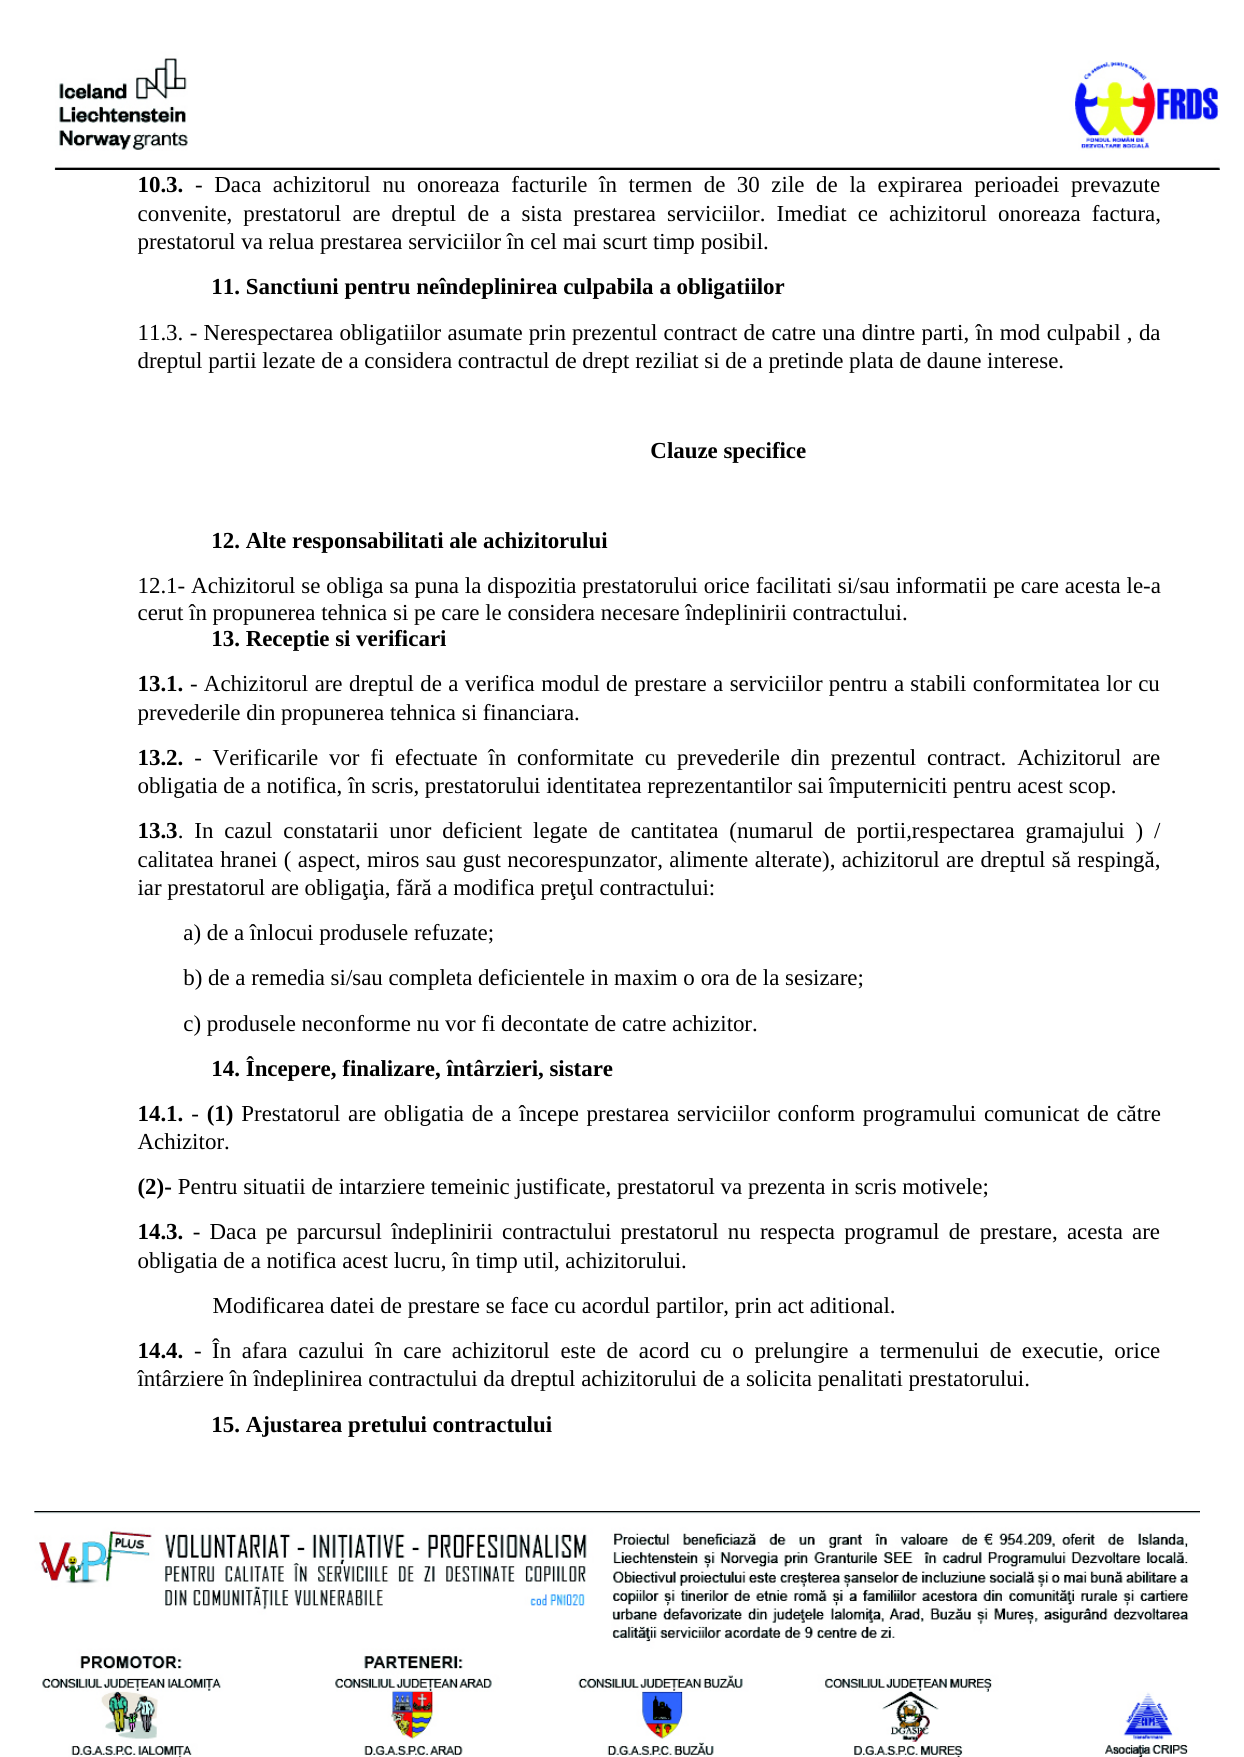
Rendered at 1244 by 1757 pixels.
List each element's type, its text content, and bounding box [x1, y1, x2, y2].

text 14.3. - Daca pe parcursul îndeplinirii contractului prestatorul nu respecta programul de prestare, acesta are obligatia de a notifica acest lucru, în timp util, achizitorului. [137, 1218, 1162, 1273]
text 13. Receptie si verificari [137, 625, 1162, 652]
text 12.1- Achizitorul se obliga sa puna la dispozitia prestatorului orice facilitati si/sau informatii pe care acesta le-a cerut în propunerea tehnica si pe care le considera necesare îndeplinirii contractului. [137, 572, 1162, 625]
picture [54, 43, 1220, 170]
text 13.2. - Verificarile vor fi efectuate în conformitate cu prevederile din prezentul contract. Achizitorul are obligatia de a notifica, în scris, prestatorului identitatea reprezentantilor sai împuterniciti pentru acest scop. [137, 744, 1162, 799]
text Modificarea datei de prestare se face cu acordul partilor, prin act aditional. [137, 1292, 1162, 1318]
text a) de a înlocui produsele refuzate; [137, 919, 1162, 946]
text 15. Ajustarea pretului contractului [137, 1411, 1162, 1437]
text 13.3. In cazul constatarii unor deficient legate de cantitatea (numarul de portii,respectarea gramajului ) / calitatea hranei ( aspect, miros sau gust necorespunzator, alimente alterate), achizitorul are dreptul să respingă, iar prestatorul are obligaţia, fără a modifica preţul contractului: [137, 817, 1162, 901]
text 14.1. - (1) Prestatorul are obligatia de a începe prestarea serviciilor conform programului comunicat de către Achizitor. [137, 1100, 1162, 1154]
text Clauze specifice [137, 437, 1162, 463]
text 10.3. - Daca achizitorul nu onoreaza facturile în termen de 30 zile de la expirarea perioadei prevazute convenite, prestatorul are dreptul de a sista prestarea serviciilor. Imediat ce achizitorul onoreaza factura, prestatorul va relua prestarea serviciilor în cel mai scurt timp posibil. [137, 103, 1162, 255]
text 14.4. - În afara cazului în care achizitorul este de acord cu o prelungire a termenului de executie, orice întârziere în îndeplinirea contractului da dreptul achizitorului de a solicita penalitati prestatorului. [137, 1337, 1162, 1392]
text 12. Alte responsabilitati ale achizitorului [137, 527, 1162, 554]
text 11.3. - Nerespectarea obligatiilor asumate prin prezentul contract de catre una dintre parti, în mod culpabil , da dreptul partii lezate de a considera contractul de drept reziliat si de a pretinde plata de daune interese. [137, 318, 1162, 373]
picture [34, 1511, 1200, 1757]
text 13.1. - Achizitorul are dreptul de a verifica modul de prestare a serviciilor pentru a stabili conformitatea lor cu prevederile din propunerea tehnica si financiara. [137, 670, 1162, 725]
text (2)- Pentru situatii de intarziere temeinic justificate, prestatorul va prezenta in scris motivele; [137, 1173, 1162, 1200]
text 11. Sanctiuni pentru neîndeplinirea culpabila a obligatiilor [137, 273, 1162, 300]
text b) de a remedia si/sau completa deficientele in maxim o ora de la sesizare; [137, 964, 1162, 991]
text 14. Începere, finalizare, întârzieri, sistare [137, 1055, 1162, 1081]
text c) produsele neconforme nu vor fi decontate de catre achizitor. [137, 1009, 1162, 1036]
